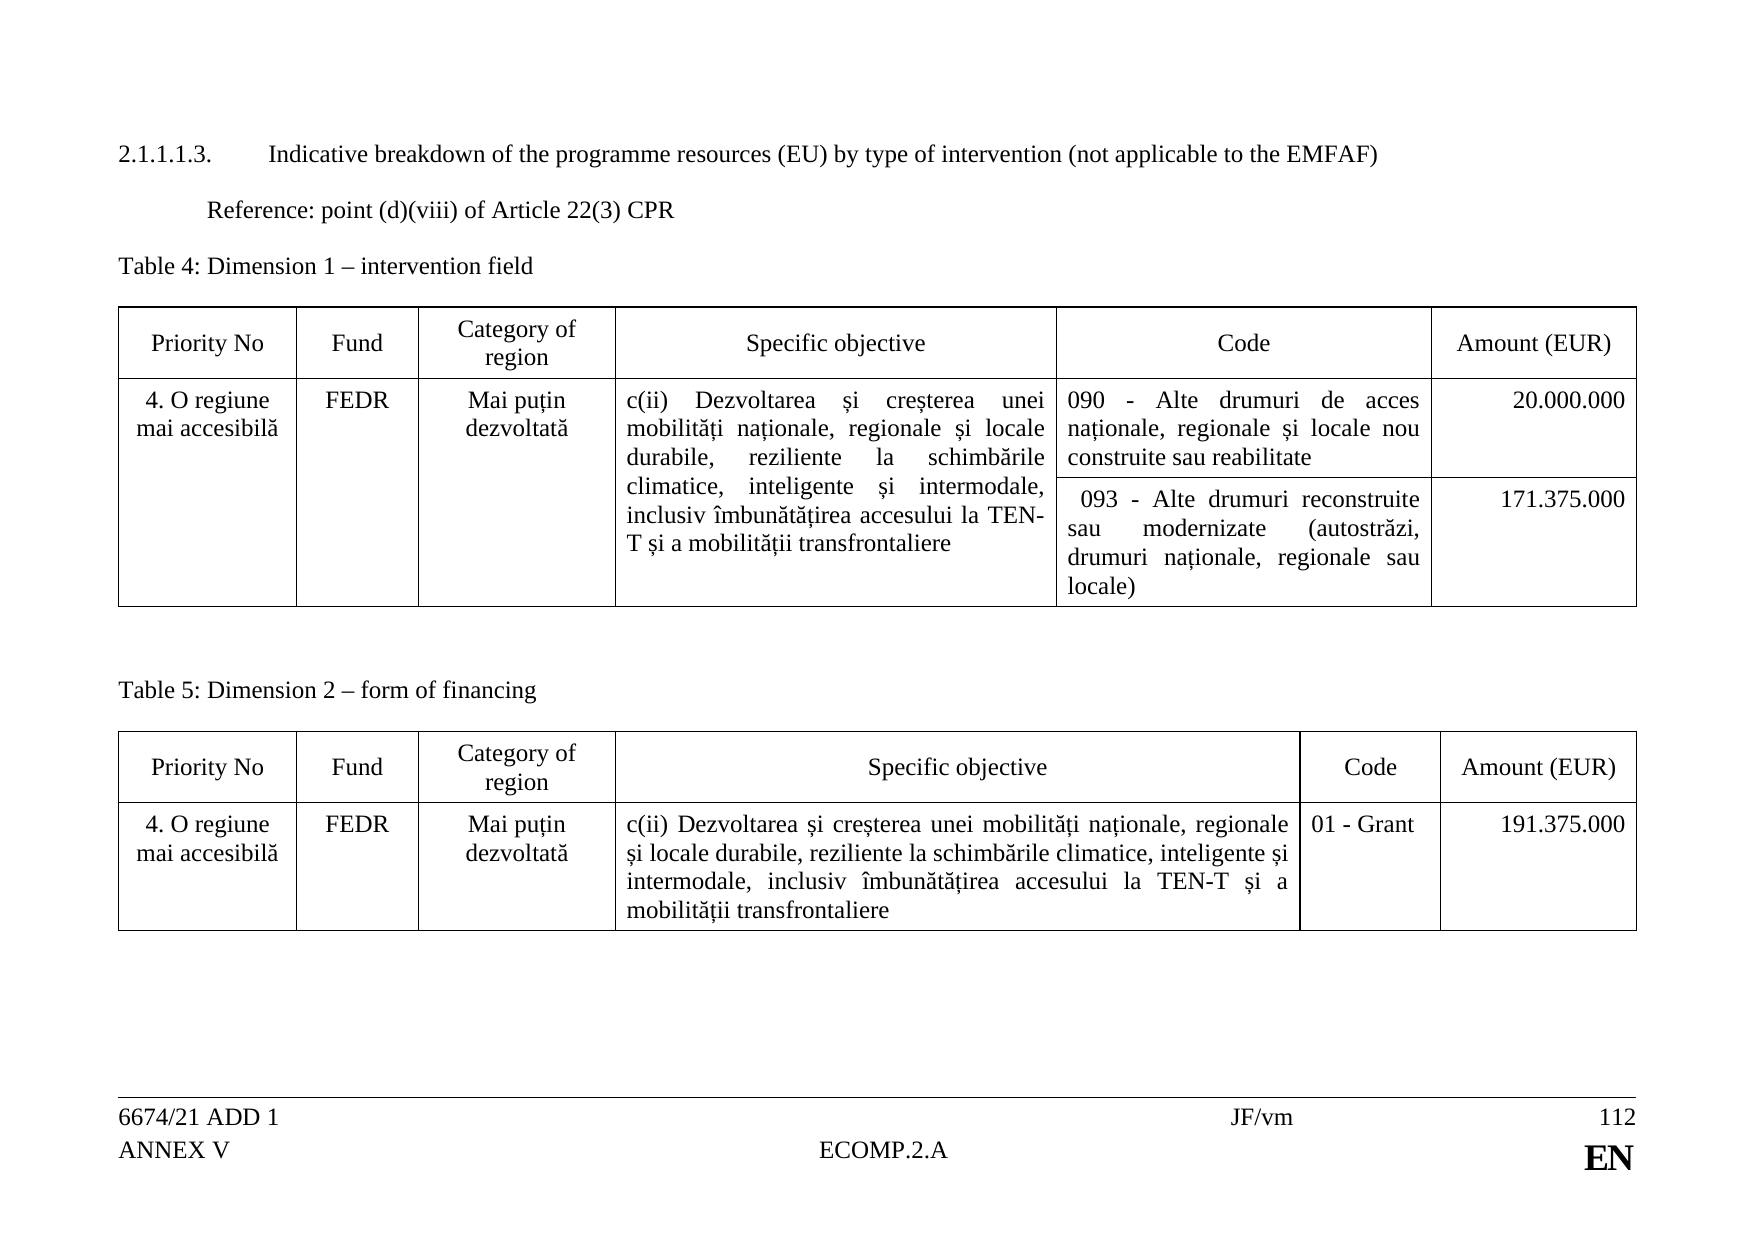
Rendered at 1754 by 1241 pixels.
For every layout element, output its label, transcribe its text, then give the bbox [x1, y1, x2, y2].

table_header Code [1057, 308, 1431, 377]
table_cell Mai puțin dezvoltată [419, 803, 615, 930]
table_header Priority No [119, 732, 296, 802]
table_cell 4. O regiune mai accesibilă [119, 379, 296, 606]
table_header Specific objective [616, 732, 1299, 802]
table_cell 01 - Grant [1301, 803, 1440, 930]
text 2.1.1.1.3. Indicative breakdown of the programme resources (EU) by type of intervention (not applicable to the EMFAF) [118, 139, 1636, 168]
text Table 4: Dimension 1 – intervention field [118, 251, 1636, 279]
table_header Amount (EUR) [1432, 308, 1636, 377]
table_header Fund [297, 732, 418, 802]
table_cell 20.000.000 [1432, 379, 1636, 477]
text Reference: point (d)(viii) of Article 22(3) CPR [207, 195, 1636, 224]
table_cell Mai puțin dezvoltată [419, 379, 615, 606]
table_cell 093 - Alte drumuri reconstruite sau modernizate (autostrăzi, drumuri naționale, regionale sau locale) [1057, 478, 1431, 606]
table_cell 4. O regiune mai accesibilă [119, 803, 296, 930]
table_header Specific objective [616, 308, 1056, 377]
table_header Category of region [419, 732, 615, 802]
table_cell 191.375.000 [1441, 803, 1636, 930]
table_header Amount (EUR) [1441, 732, 1636, 802]
table_header Category of region [419, 308, 615, 377]
table_header Fund [297, 308, 418, 377]
table_cell 171.375.000 [1432, 478, 1636, 606]
table_header Code [1301, 732, 1440, 802]
table_cell 090 - Alte drumuri de acces naționale, regionale și locale nou construite sau reabilitate [1057, 379, 1431, 477]
table_cell FEDR [297, 379, 418, 606]
table_cell FEDR [297, 803, 418, 930]
text Table 5: Dimension 2 – form of financing [118, 675, 1636, 704]
table_header Priority No [119, 308, 296, 377]
